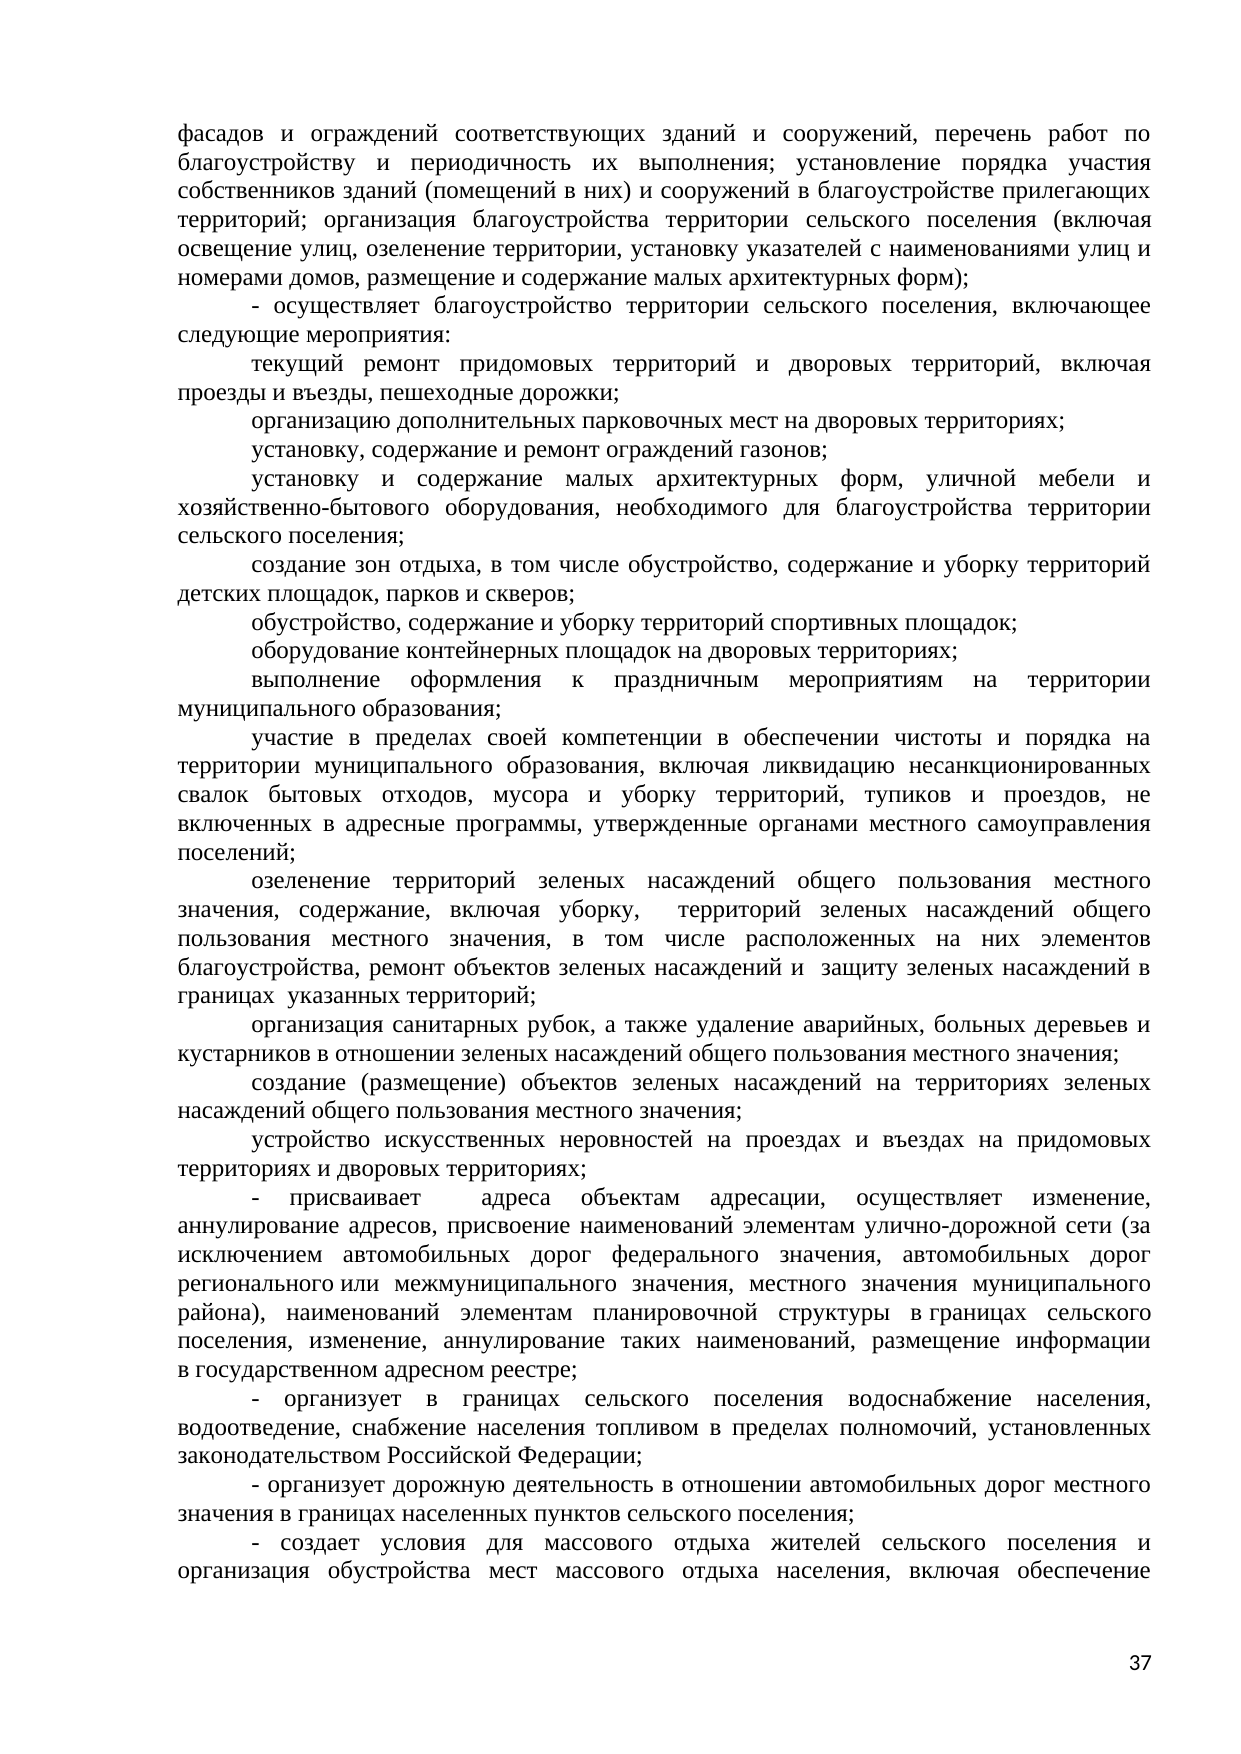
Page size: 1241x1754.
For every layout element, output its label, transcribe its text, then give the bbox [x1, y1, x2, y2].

text озеленение территорий зеленых насаждений общего пользования местного значения, содержание, включая уборку, территорий зеленых насаждений общего пользования местного значения, в том числе расположенных на них элементов благоустройства, ремонт объектов зеленых насаждений и защиту зеленых насаждений в границах указанных территорий; [177, 866, 1152, 1009]
text установку, содержание и ремонт ограждений газонов; [177, 434, 1152, 463]
text выполнение оформления к праздничным мероприятиям на территории муниципального образования; [177, 664, 1152, 722]
text - присваивает адреса объектам адресации, осуществляет изменение, аннулирование адресов, присвоение наименований элементам улично-дорожной сети (за исключением автомобильных дорог федерального значения, автомобильных дорог регионального или межмуниципального значения, местного значения муниципального района), наименований элементам планировочной структуры в границах сельского поселения, изменение, аннулирование таких наименований, размещение информации в государственном адресном реестре; [177, 1182, 1152, 1383]
text участие в пределах своей компетенции в обеспечении чистоты и порядка на территории муниципального образования, включая ликвидацию несанкционированных свалок бытовых отходов, мусора и уборку территорий, тупиков и проездов, не включенных в адресные программы, утвержденные органами местного самоуправления поселений; [177, 722, 1152, 866]
text установку и содержание малых архитектурных форм, уличной мебели и хозяйственно-бытового оборудования, необходимого для благоустройства территории сельского поселения; [177, 463, 1152, 549]
text создание зон отдыха, в том числе обустройство, содержание и уборку территорий детских площадок, парков и скверов; [177, 549, 1152, 607]
text оборудование контейнерных площадок на дворовых территориях; [177, 636, 1152, 664]
text обустройство, содержание и уборку территорий спортивных площадок; [177, 607, 1152, 636]
text организация санитарных рубок, а также удаление аварийных, больных деревьев и кустарников в отношении зеленых насаждений общего пользования местного значения; [177, 1009, 1152, 1067]
text текущий ремонт придомовых территорий и дворовых территорий, включая проезды и въезды, пешеходные дорожки; [177, 348, 1152, 406]
text - организует дорожную деятельность в отношении автомобильных дорог местного значения в границах населенных пунктов сельского поселения; [177, 1469, 1152, 1527]
text устройство искусственных неровностей на проездах и въездах на придомовых территориях и дворовых территориях; [177, 1124, 1152, 1182]
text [177, 1527, 1152, 1584]
text создание (размещение) объектов зеленых насаждений на территориях зеленых насаждений общего пользования местного значения; [177, 1067, 1152, 1124]
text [177, 118, 1152, 291]
text организацию дополнительных парковочных мест на дворовых территориях; [177, 406, 1152, 434]
text - осуществляет благоустройство территории сельского поселения, включающее следующие мероприятия: [177, 291, 1152, 348]
text - организует в границах сельского поселения водоснабжение населения, водоотведение, снабжение населения топливом в пределах полномочий, установленных законодательством Российской Федерации; [177, 1383, 1152, 1469]
